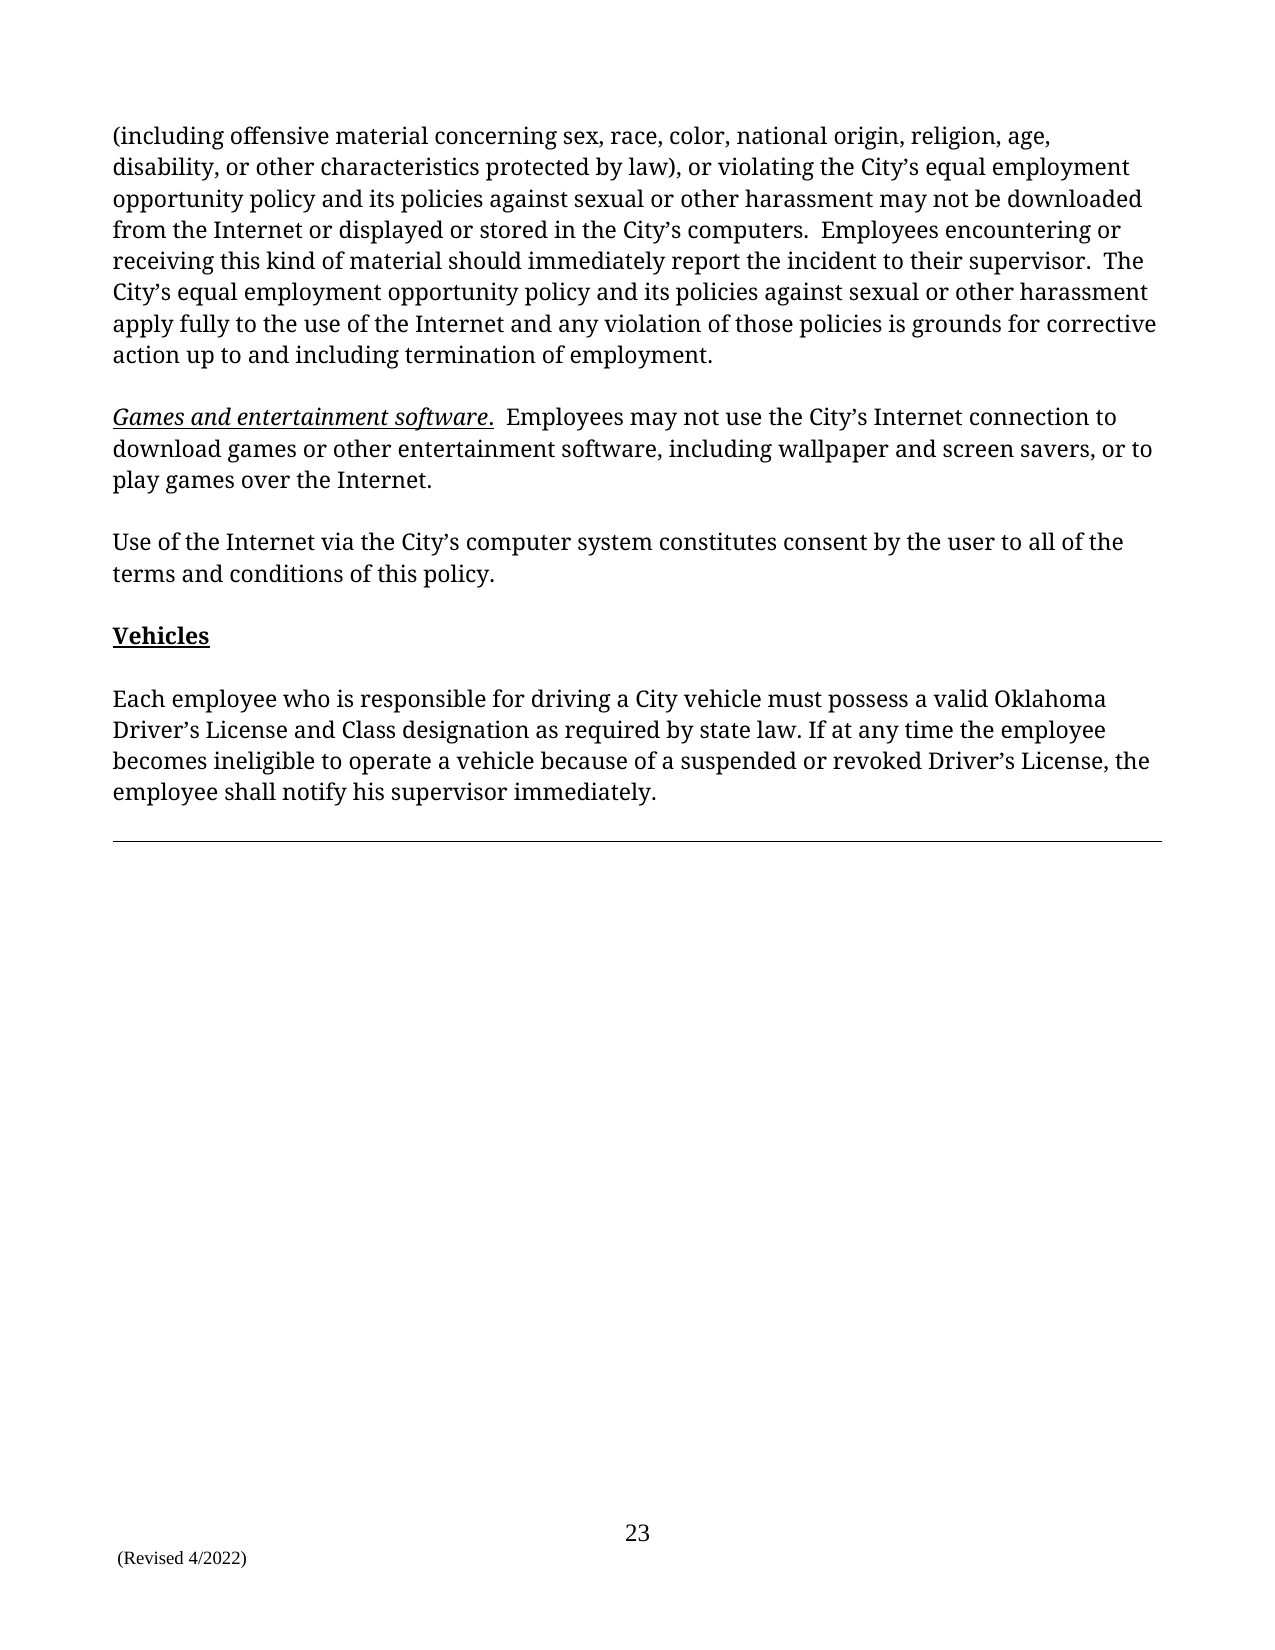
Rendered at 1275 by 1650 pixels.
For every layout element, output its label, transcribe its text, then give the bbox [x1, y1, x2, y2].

text Use of the Internet via the City’s computer system constitutes consent by the user to all of the terms and conditions of this policy. [112, 526, 1162, 589]
text Each employee who is responsible for driving a City vehicle must possess a valid Oklahoma Driver’s License and Class designation as required by state law. If at any time the employee becomes ineligible to operate a vehicle because of a suspended or revoked Driver’s License, the employee shall notify his supervisor immediately. [112, 682, 1162, 807]
text Vehicles [112, 620, 1162, 651]
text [112, 120, 1162, 370]
text Games and entertainment software. Employees may not use the City’s Internet connection to download games or other entertainment software, including wallpaper and screen savers, or to play games over the Internet. [112, 401, 1162, 495]
